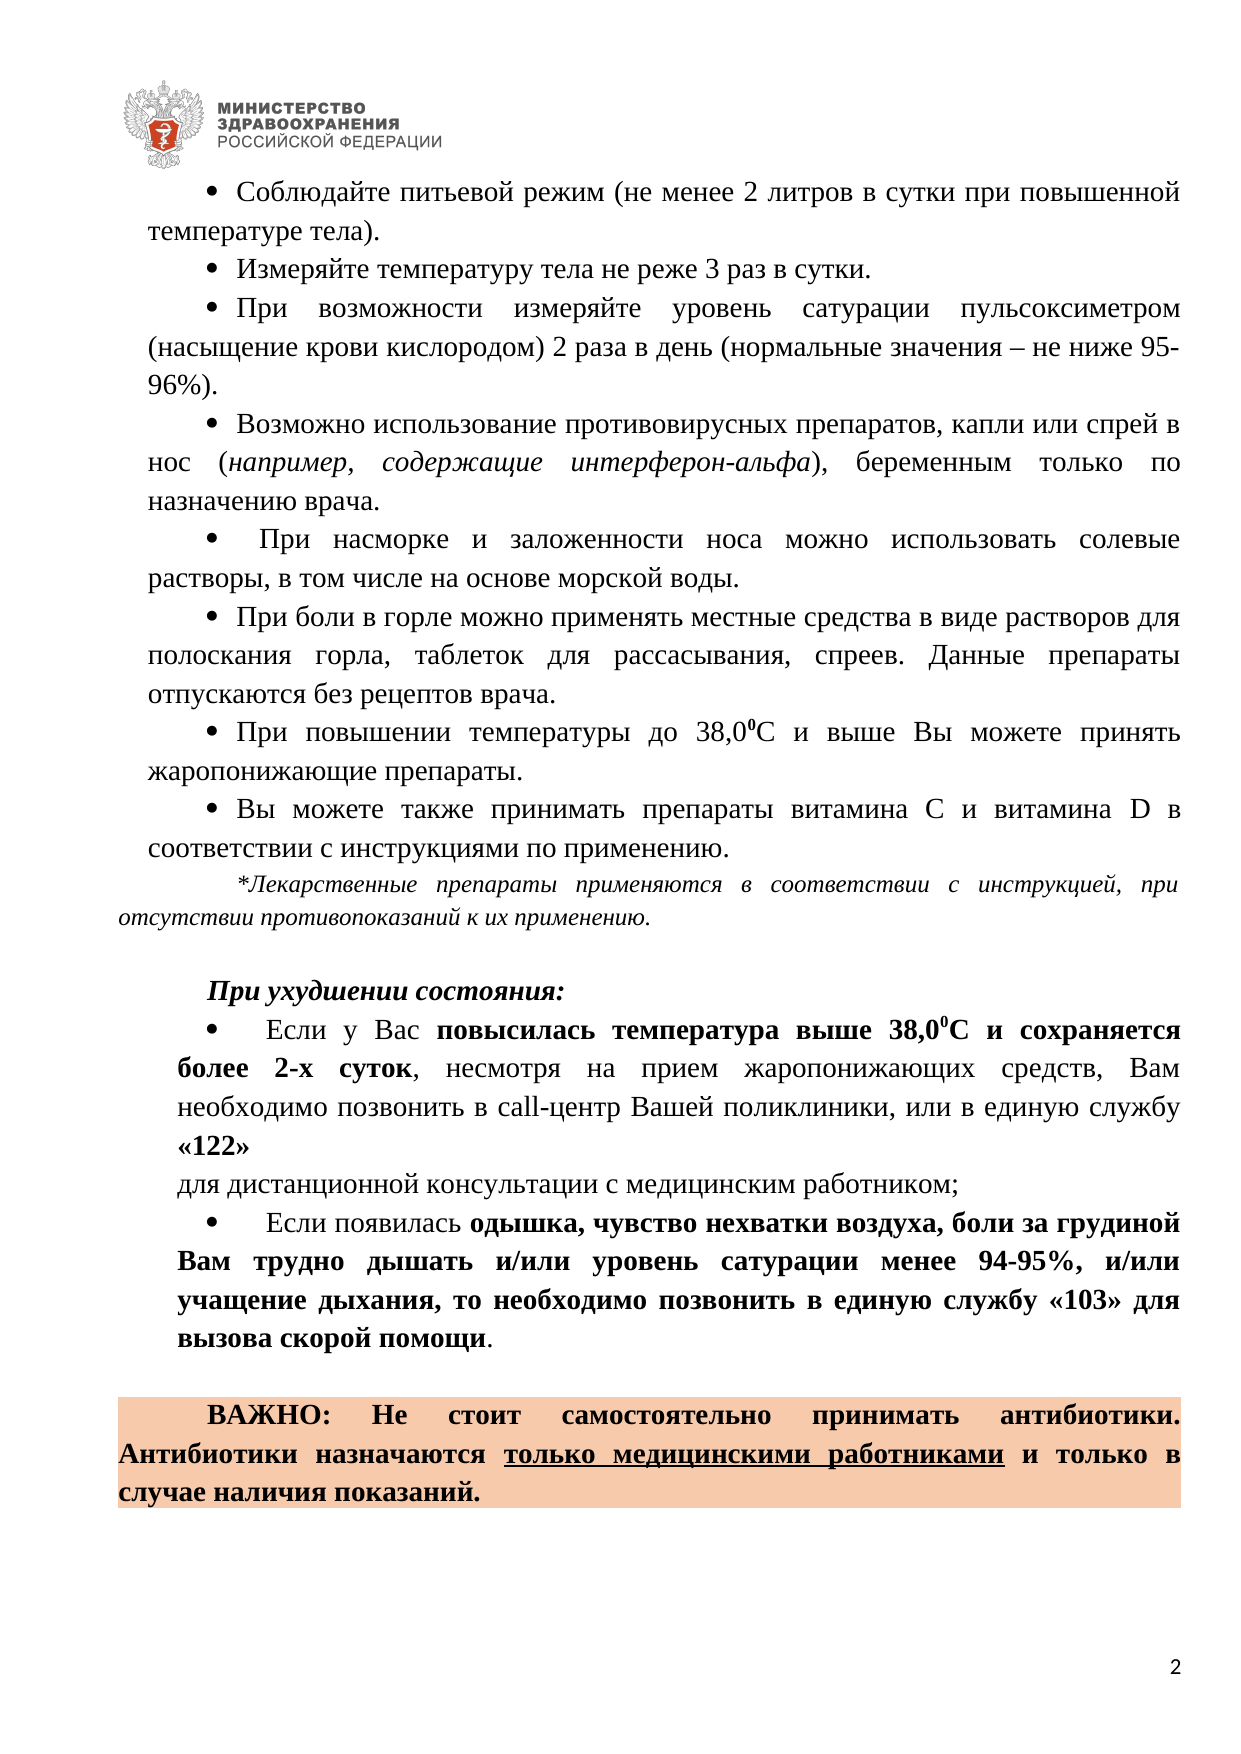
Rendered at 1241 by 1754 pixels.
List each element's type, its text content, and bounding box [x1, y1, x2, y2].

list При насморке и заложенности носа можно использовать солевые растворы, в том числе на основе морской воды. [148, 521, 1181, 594]
list ВАЖНО: Не стоит самостоятельно принимать антибиотики. Антибиотики назначаются только медицинскими работниками и только в случае наличия показаний. [118, 1397, 1181, 1508]
list При боли в горле можно применять местные средства в виде растворов для полоскания горла, таблеток для рассасывания, спреев. Данные препараты отпускаются без рецептов врача. [148, 599, 1181, 709]
list При возможности измеряйте уровень сатурации пульсоксиметром (насыщение крови кислородом) 2 раза в день (нормальные значения – не ниже 95-96%). [148, 290, 1181, 401]
list При ухудшении состояния: [118, 973, 1181, 1007]
list Вы можете также принимать препараты витамина С и витамина D в соответствии с инструкциями по применению. [148, 792, 1181, 864]
list Возможно использование противовирусных препаратов, капли или спрей в нос (например, содержащие интерферон-альфа), беременным только по назначению врача. [148, 406, 1181, 516]
list Измеряйте температуру тела не реже 3 раз в сутки. [148, 251, 1181, 285]
list Соблюдайте питьевой режим (не менее 2 литров в сутки при повышенной температуре тела). [148, 174, 1181, 246]
text *Лекарственные препараты применяются в соответствии с инструкцией, при отсутствии противопоказаний к их применению. [118, 869, 1181, 931]
list При повышении температуры до 38,00С и выше Вы можете принять жаропонижающие препараты. [148, 714, 1181, 787]
picture [118, 73, 447, 175]
list Если у Вас повысилась температура выше 38,00С и сохраняется более 2-х суток, несмотря на прием жаропонижающих средств, Вам необходимо позвонить в call-центр Вашей поликлиники, или в единую службу «122» для дистанционной консультации с медицинским работником; [177, 1012, 1181, 1200]
list Если появилась одышка, чувство нехватки воздуха, боли за грудиной Вам трудно дышать и/или уровень сатурации менее 94-95%, и/или учащение дыхания, то необходимо позвонить в единую службу «103» для вызова скорой помощи. [177, 1205, 1181, 1354]
